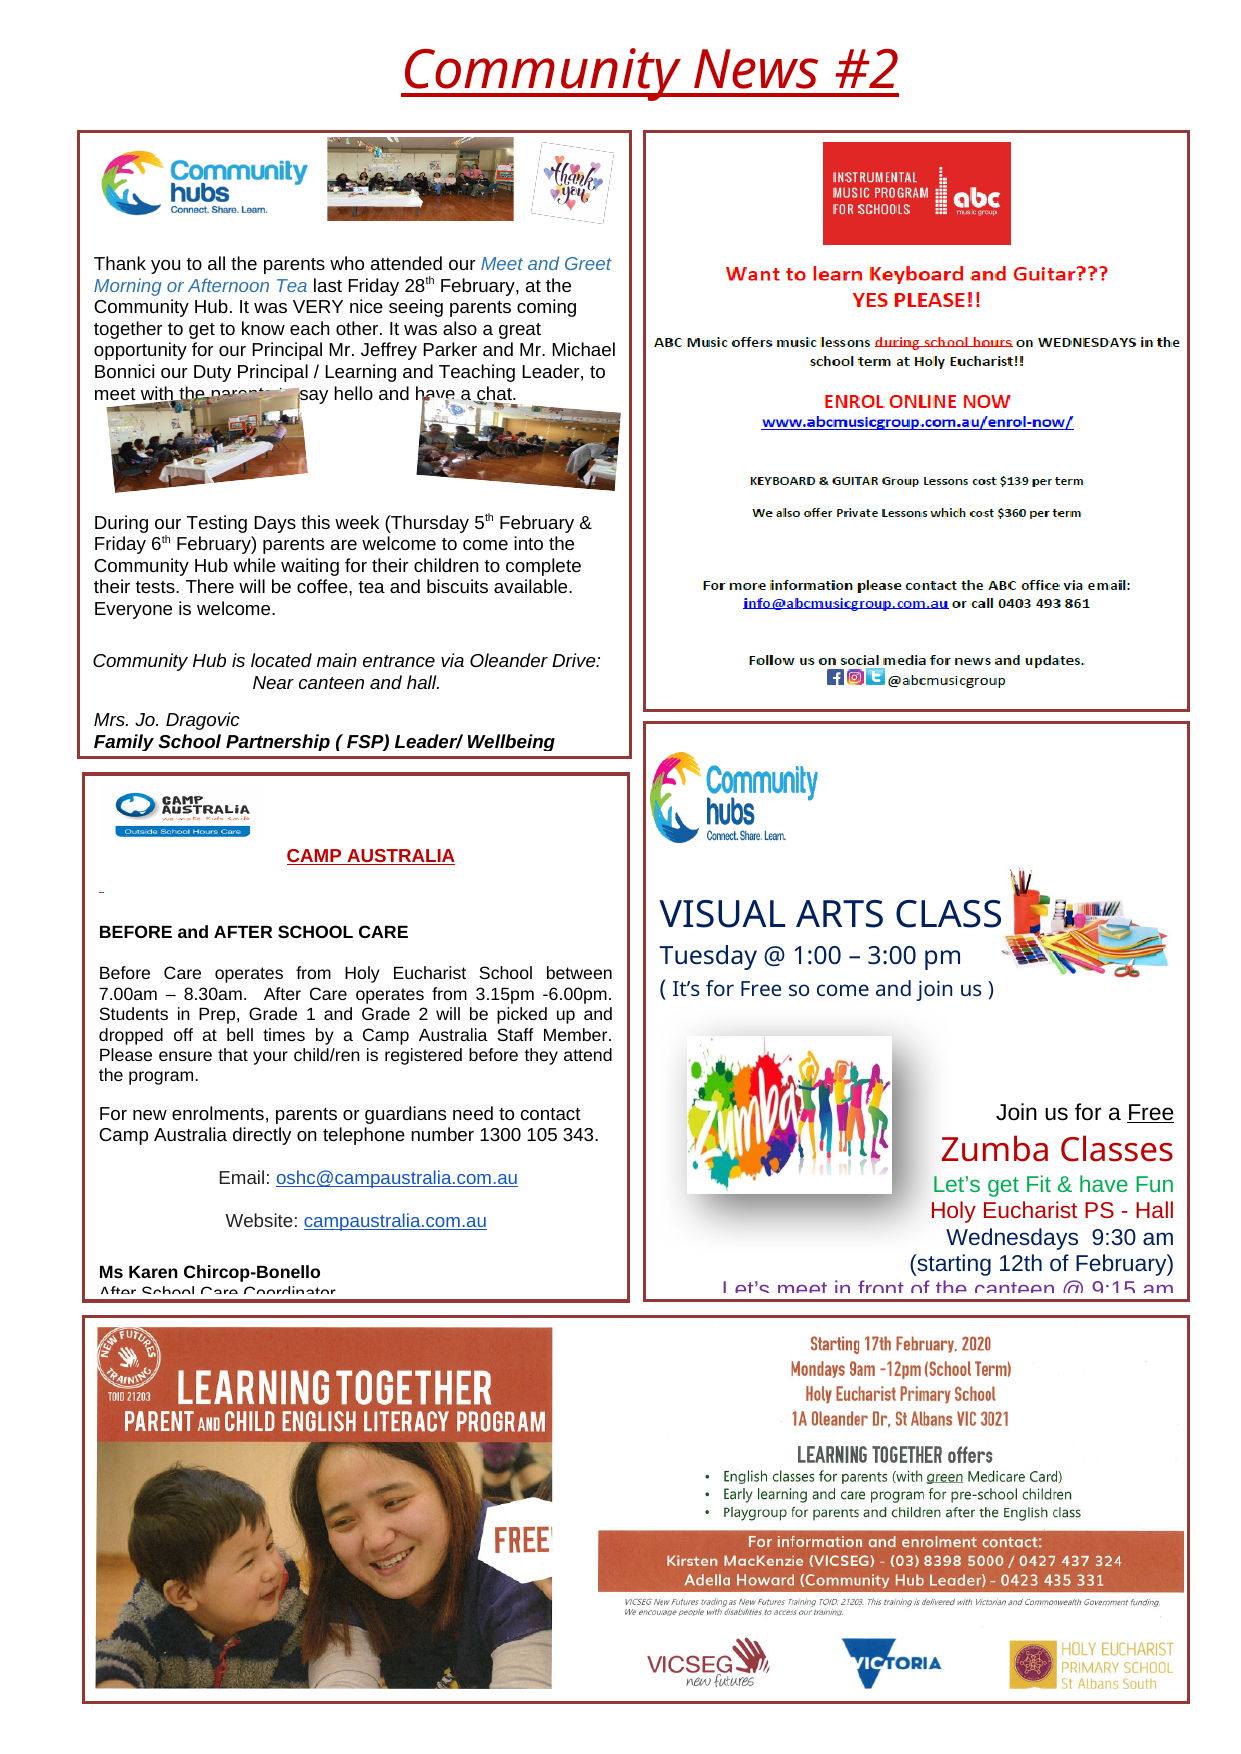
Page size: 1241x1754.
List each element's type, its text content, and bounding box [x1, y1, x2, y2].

picture [94, 1324, 553, 1690]
picture [687, 1036, 892, 1194]
text Community News #2 [148, 31, 1163, 104]
picture [650, 752, 818, 843]
picture [532, 143, 614, 224]
picture [597, 1324, 1185, 1695]
picture [650, 142, 1185, 697]
picture [93, 142, 322, 221]
picture [98, 781, 264, 845]
picture [107, 388, 307, 492]
picture [1000, 853, 1173, 982]
picture [327, 137, 514, 221]
picture [417, 397, 620, 491]
